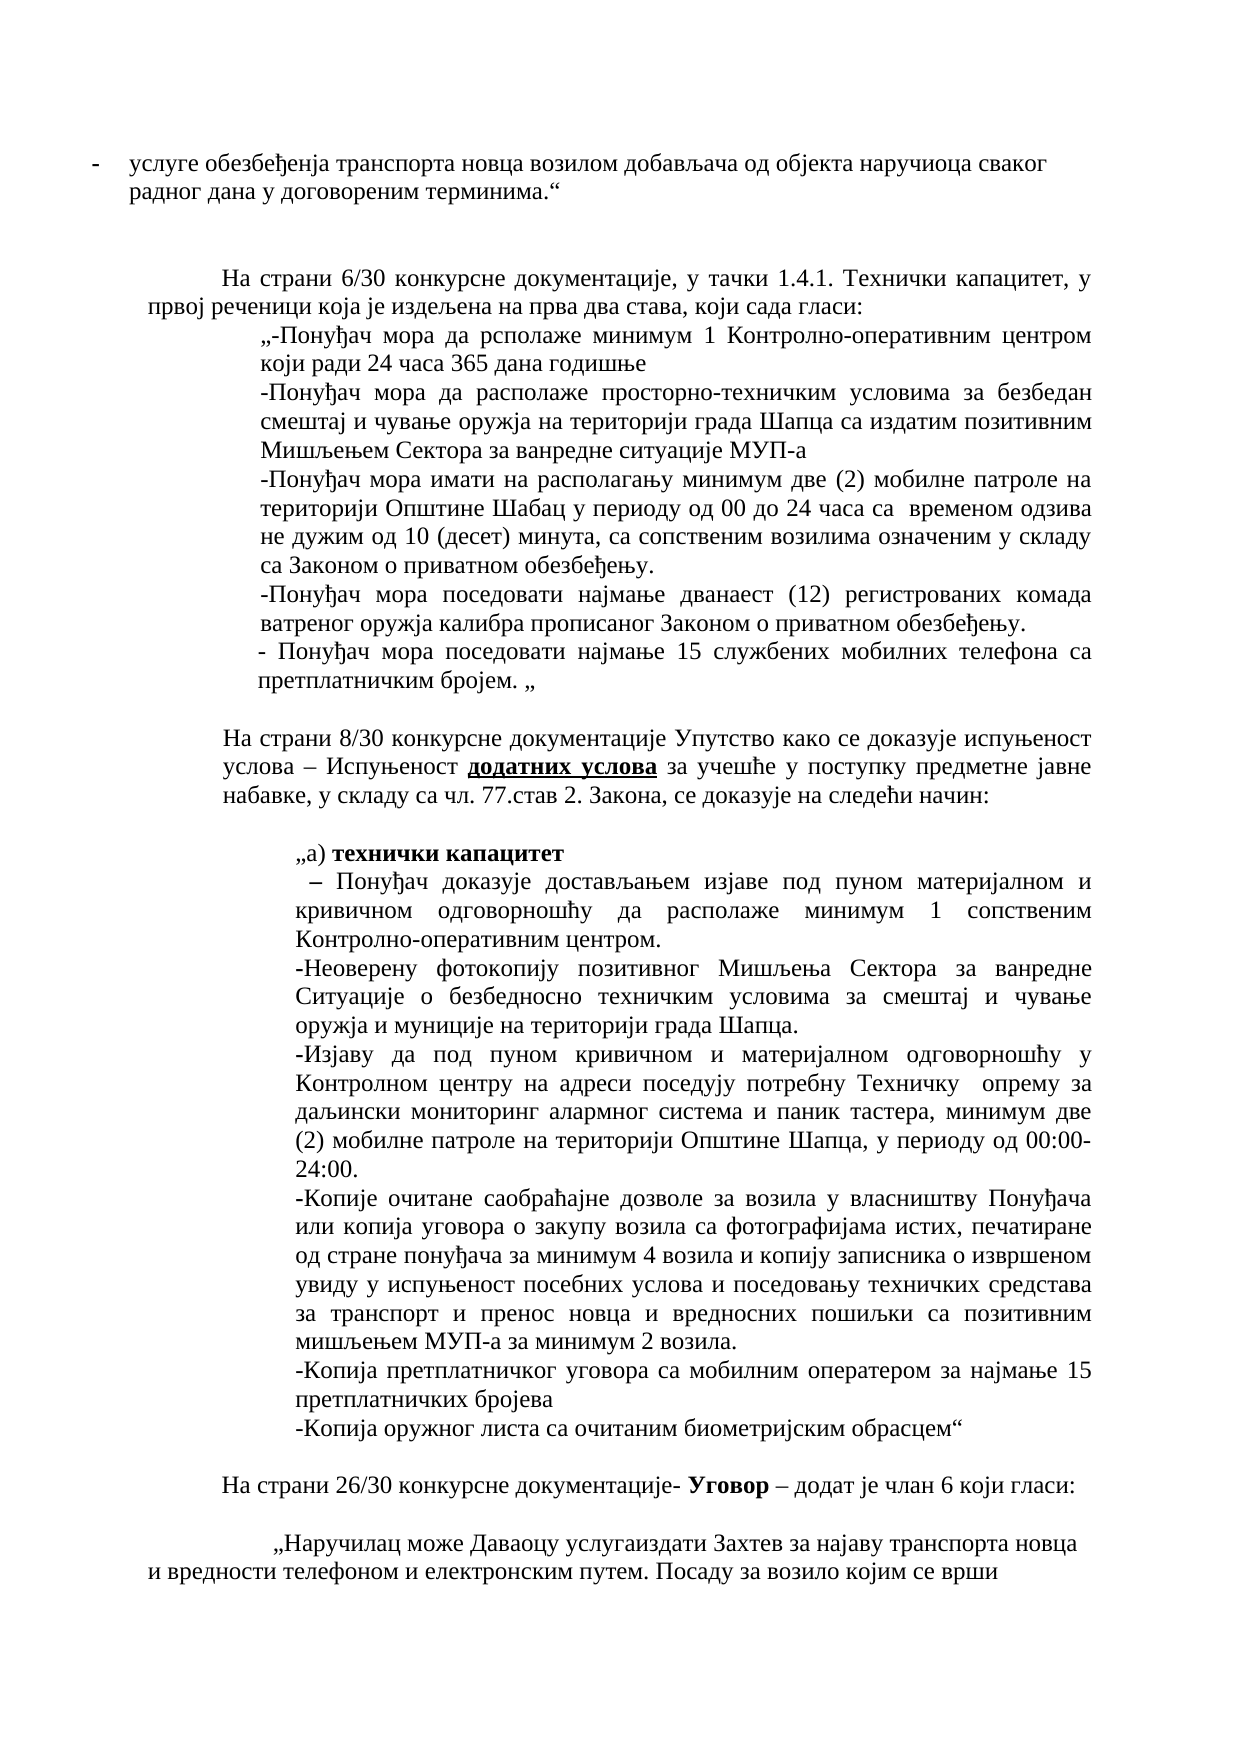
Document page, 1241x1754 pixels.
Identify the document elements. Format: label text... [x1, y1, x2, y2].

list -Копије очитане саобраћајне дозволе за возила у власништву Понуђача или копија уговора о закупу возила са фотографијама истих, печатиране од стране понуђача за минимум 4 возила и копију записника о извршеном увиду у испуњеност посебних услова и поседовању техничких средстава за транспорт и пренос новца и вредносних пошиљки са позитивним мишљењем МУП-а за минимум 2 возила. [295, 1183, 1093, 1355]
list „-Понуђач мора да рсполаже минимум 1 Контролно-оперативним центром који ради 24 часа 365 дана годишње [260, 320, 1093, 378]
list На страни 8/30 конкурсне документације Упутство како се доказује испуњеност услова – Испуњеност додатних услова за учешће у поступку предметне јавне набавке, у складу са чл. 77.став 2. Закона, се доказује на следећи начин: [223, 723, 1093, 809]
list -Изјаву да под пуном кривичном и материјалном одговорношћу у Контролном центру на адреси поседују потребну Техничку опрему за даљински мониторинг алармног система и паник тастера, минимум две (2) мобилне патроле на територији Општине Шапца, у периоду од 00:00-24:00. [295, 1039, 1093, 1183]
list На страни 6/30 конкурсне документације, у тачки 1.4.1. Технички капацитет, у првој реченици која је издељена на прва два става, који сада гласи: [148, 263, 1093, 320]
list -Неоверену фотокопију позитивног Мишљења Сектора за ванредне Ситуације о безбедносно техничким условима за смештај и чување оружја и муниције на територији града Шапца. [295, 953, 1093, 1039]
list -Понуђач мора имати на располагању минимум две (2) мобилне патроле на територији Општине Шабац у периоду од 00 до 24 часа са временом одзива не дужим од 10 (десет) минута, са сопственим возилима означеним у складу са Законом о приватном обезбеђењу. [260, 464, 1093, 579]
list – Понуђач доказује достављањем изјаве под пуном материјалном и кривичном одговорношћу да располаже минимум 1 сопственим Контролно-оперативним центром. [295, 866, 1093, 953]
list -Понуђач мора да располаже просторно-техничким условима за безбедан смештај и чување оружја на територији града Шапца са издатим позитивним Мишљењем Сектора за ванредне ситуације МУП-а [260, 378, 1093, 464]
list „а) технички капацитет [295, 838, 1093, 866]
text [148, 1528, 1093, 1585]
list - Понуђач мора поседовати најмање 15 службених мобилних телефона са претплатничким бројем. „ [258, 636, 1093, 694]
text На страни 26/30 конкурсне документације- Уговор – додат је члан 6 који гласи: [148, 1470, 1093, 1499]
list -Копија претплатничког уговора са мобилним оператером за најмање 15 претплатничких бројева [295, 1355, 1093, 1413]
list -Копија оружног листа са очитаним биометријским обрасцем“ [221, 1413, 1093, 1441]
list услуге обезбеђенја транспорта новца возилом добављача од објекта наручиоца сваког радног дана у договореним терминима.“ [91, 148, 1093, 205]
list -Понуђач мора поседовати најмање дванаест (12) регистрованих комада ватреног оружја калибра прописаног Законом о приватном обезбеђењу. [260, 579, 1093, 636]
